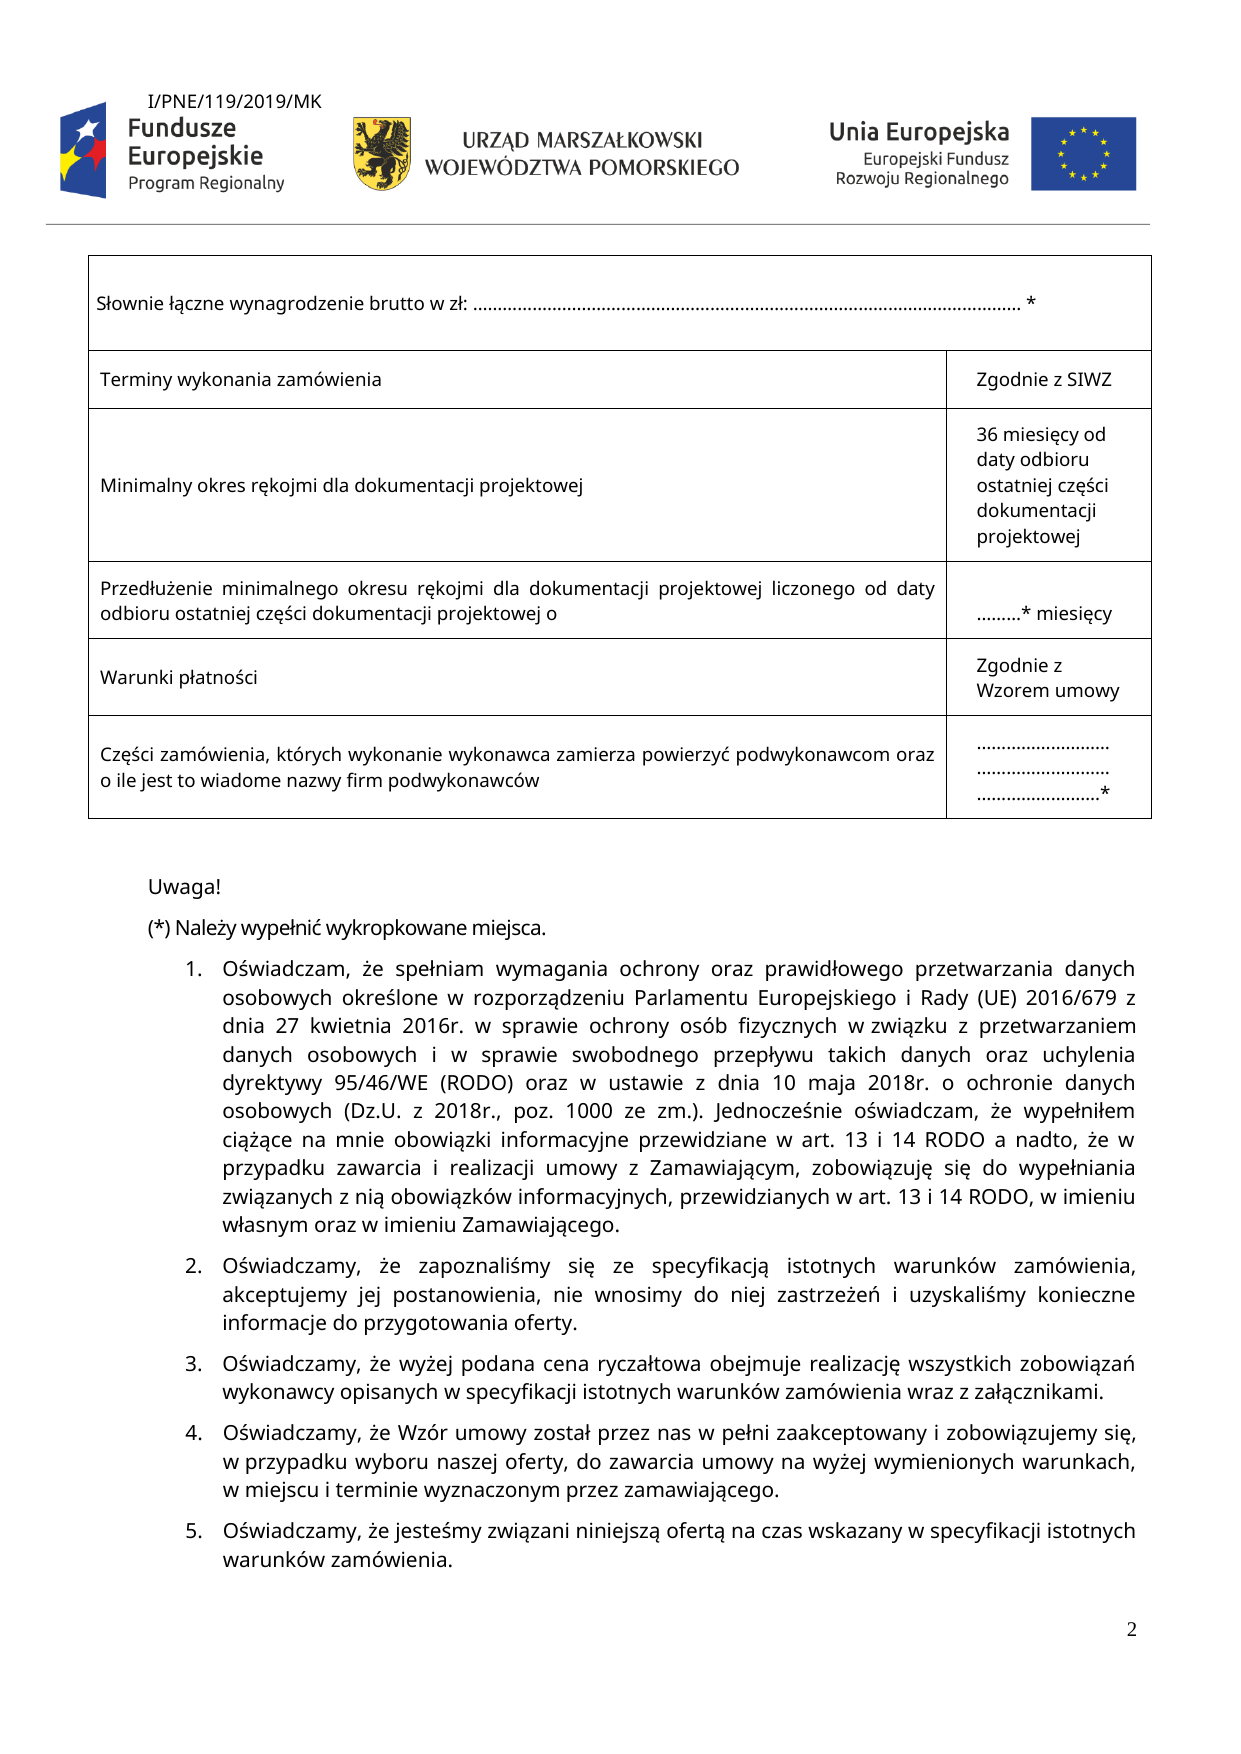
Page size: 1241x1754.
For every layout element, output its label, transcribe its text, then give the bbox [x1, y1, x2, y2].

list Oświadczam, że spełniam wymagania ochrony oraz prawidłowego przetwarzania danych osobowych określone w rozporządzeniu Parlamentu Europejskiego i Rady (UE) 2016/679 z dnia 27 kwietnia 2016r. w sprawie ochrony osób fizycznych w związku z przetwarzaniem danych osobowych i w sprawie swobodnego przepływu takich danych oraz uchylenia dyrektywy 95/46/WE (RODO) oraz w ustawie z dnia 10 maja 2018r. o ochronie danych osobowych (Dz.U. z 2018r., poz. 1000 ze zm.). Jednocześnie oświadczam, że wypełniłem ciążące na mnie obowiązki informacyjne przewidziane w art. 13 i 14 RODO a nadto, że w przypadku zawarcia i realizacji umowy z Zamawiającym, zobowiązuję się do wypełniania związanych z nią obowiązków informacyjnych, przewidzianych w art. 13 i 14 RODO, w imieniu własnym oraz w imieniu Zamawiającego. [185, 954, 1137, 1239]
table_cell Słownie łączne wynagrodzenie brutto w zł: ………………………………………………………………………………………………… * [89, 256, 1151, 350]
list Oświadczamy, że wyżej podana cena ryczałtowa obejmuje realizację wszystkich zobowiązań wykonawcy opisanych w specyfikacji istotnych warunków zamówienia wraz z załącznikami. [185, 1349, 1137, 1406]
text (*) Należy wypełnić wykropkowane miejsca. [148, 913, 1137, 942]
table_cell Części zamówienia, których wykonanie wykonawca zamierza powierzyć podwykonawcom oraz o ile jest to wiadome nazwy firm podwykonawców [89, 716, 946, 818]
table_cell Przedłużenie minimalnego okresu rękojmi dla dokumentacji projektowej liczonego od daty odbioru ostatniej części dokumentacji projektowej o [89, 562, 946, 638]
table_cell Minimalny okres rękojmi dla dokumentacji projektowej [89, 409, 946, 561]
table_cell Zgodnie z Wzorem umowy [947, 639, 1151, 715]
table_cell Warunki płatności [89, 639, 946, 715]
picture [45, 101, 1150, 225]
list Oświadczamy, że jesteśmy związani niniejszą ofertą na czas wskazany w specyfikacji istotnych warunków zamówienia. [185, 1516, 1137, 1573]
table_cell ………* miesięcy [947, 562, 1151, 638]
table_cell 36 miesięcy od daty odbioru ostatniej części dokumentacji projektowej [947, 409, 1151, 561]
table_cell Terminy wykonania zamówienia [89, 351, 946, 408]
text Uwaga! [148, 872, 1137, 901]
table_cell Zgodnie z SIWZ [947, 351, 1151, 408]
list Oświadczamy, że Wzór umowy został przez nas w pełni zaakceptowany i zobowiązujemy się, w przypadku wyboru naszej oferty, do zawarcia umowy na wyżej wymienionych warunkach, w miejscu i terminie wyznaczonym przez zamawiającego. [185, 1418, 1137, 1504]
list Oświadczamy, że zapoznaliśmy się ze specyfikacją istotnych warunków zamówienia, akceptujemy jej postanowienia, nie wnosimy do niej zastrzeżeń i uzyskaliśmy konieczne informacje do przygotowania oferty. [185, 1251, 1137, 1337]
table_cell ……………………… ……………………… …………………….* [947, 716, 1151, 818]
